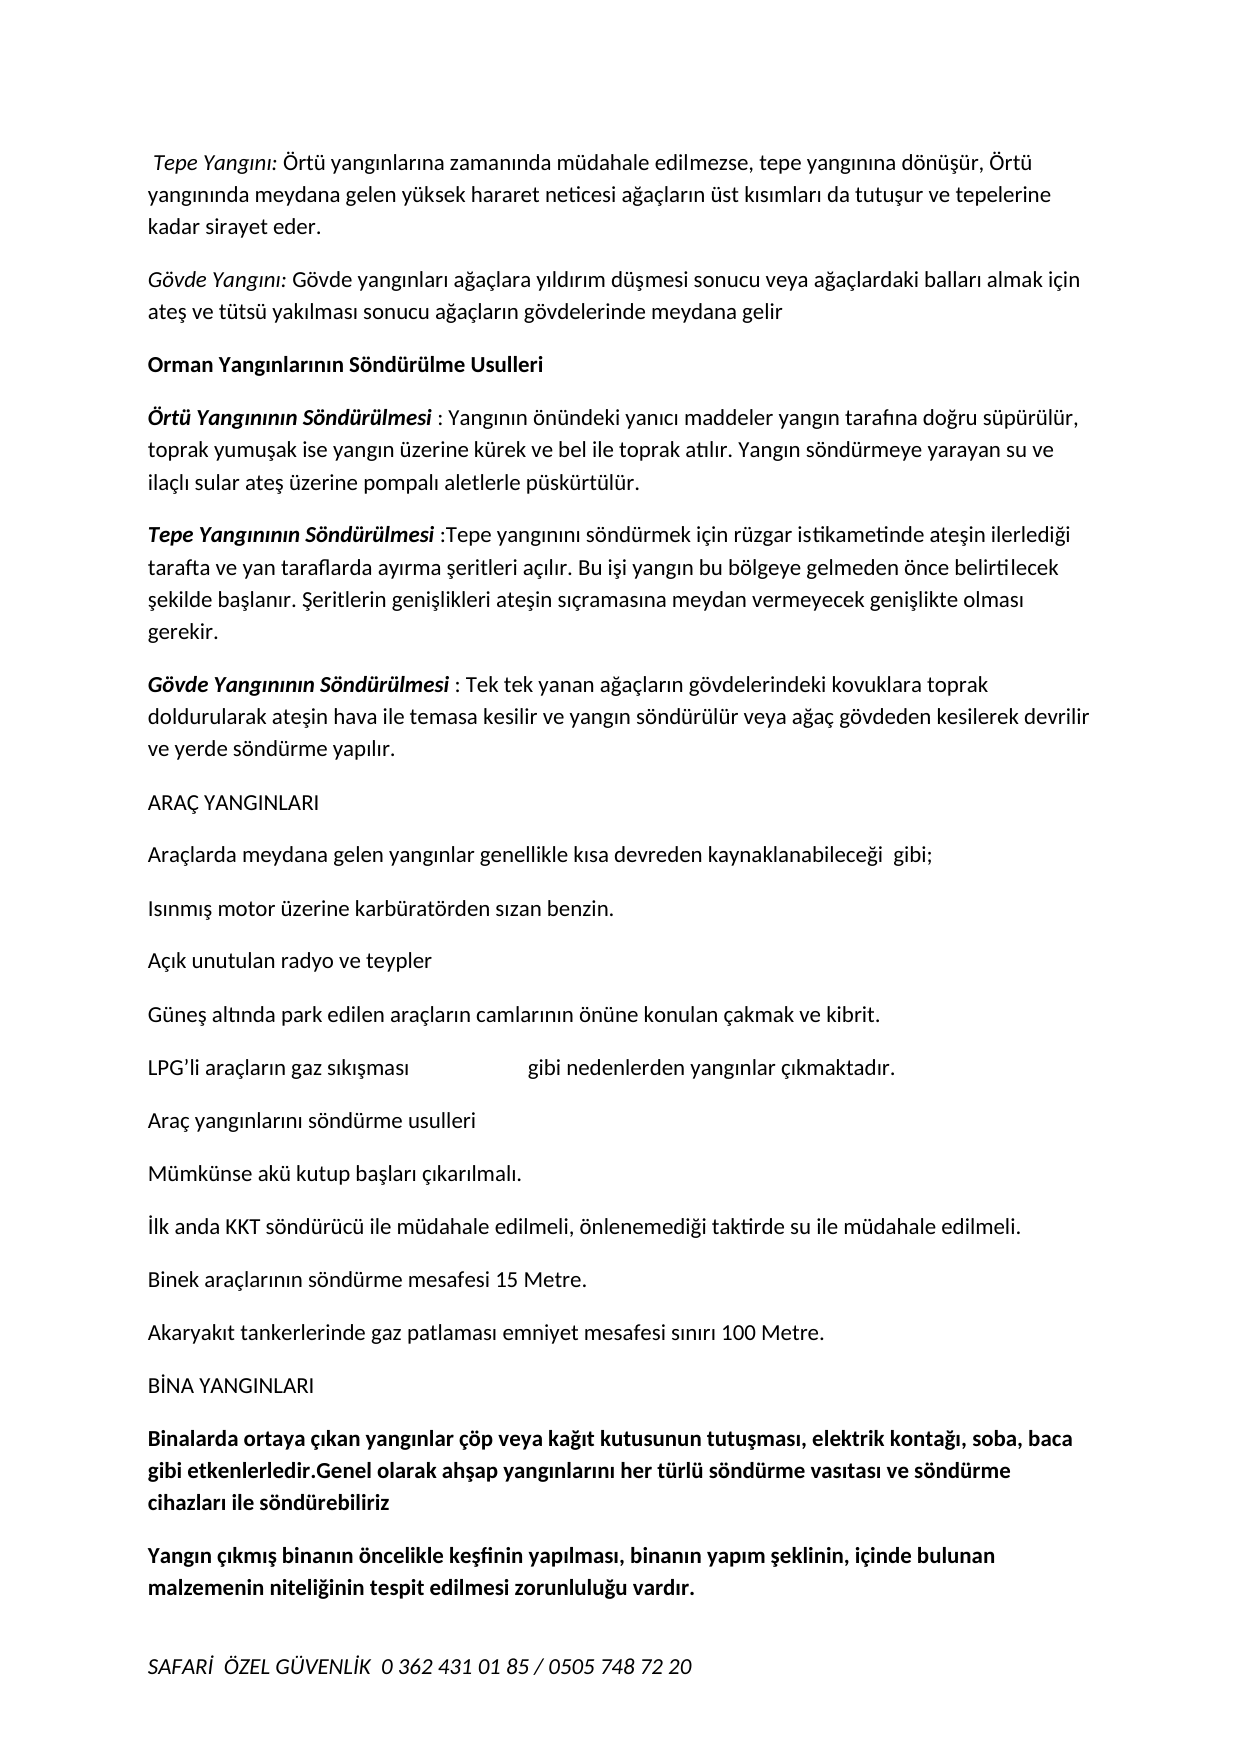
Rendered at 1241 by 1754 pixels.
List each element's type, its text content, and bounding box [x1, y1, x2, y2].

text ARAÇ YANGINLARI [148, 788, 1093, 816]
text Açık unutulan radyo ve teypler [148, 947, 1093, 975]
text Mümkünse akü kutup başları çıkarılmalı. [148, 1159, 1093, 1187]
text Binek araçlarının söndürme mesafesi 15 Metre. [148, 1265, 1093, 1293]
text İlk anda KKT söndürücü ile müdahale edilmeli, önlenemediği taktirde su ile müdahale edilmeli. [148, 1212, 1093, 1240]
text Gövde Yangınının Söndürülmesi : Tek tek yanan ağaçların gövdelerindeki kovuklara toprak doldurularak ateşin hava ile temasa kesilir ve yangın söndürülür veya ağaç gövdeden kesilerek devrilir ve yerde söndürme yapılır. [148, 670, 1093, 763]
text Akaryakıt tankerlerinde gaz patlaması emniyet mesafesi sınırı 100 Metre. [148, 1318, 1093, 1346]
text Araçlarda meydana gelen yangınlar genellikle kısa devreden kaynaklanabileceği gibi; [148, 841, 1093, 869]
text Gövde Yangını: Gövde yangınları ağaçlara yıldırım düşmesi sonucu veya ağaçlardaki balları almak için ateş ve tütsü yakılması sonucu ağaçların gövdelerinde meydana gelir [148, 265, 1093, 325]
text Tepe Yangınının Söndürülmesi :Tepe yangınını söndürmek için rüzgar istikametinde ateşin ilerlediği tarafta ve yan taraflarda ayırma şeritleri açılır. Bu işi yangın bu bölgeye gelmeden önce belirtilecek şekilde başlanır. Şeritlerin genişlikleri ateşin sıçramasına meydan vermeyecek genişlikte olması gerekir. [148, 521, 1093, 645]
text Orman Yangınlarının Söndürülme Usulleri [148, 350, 1093, 378]
text BİNA YANGINLARI [148, 1371, 1093, 1399]
text Isınmış motor üzerine karbüratörden sızan benzin. [148, 894, 1093, 922]
text Güneş altında park edilen araçların camlarının önüne konulan çakmak ve kibrit. [148, 1000, 1093, 1028]
text Örtü Yangınının Söndürülmesi : Yangının önündeki yanıcı maddeler yangın tarafına doğru süpürülür, toprak yumuşak ise yangın üzerine kürek ve bel ile toprak atılır. Yangın söndürmeye yarayan su ve ilaçlı sular ateş üzerine pompalı aletlerle püskürtülür. [148, 403, 1093, 496]
text Araç yangınlarını söndürme usulleri [148, 1106, 1093, 1134]
text Yangın çıkmış binanın öncelikle keşfinin yapılması, binanın yapım şeklinin, içinde bulunan malzemenin niteliğinin tespit edilmesi zorunluluğu vardır. [148, 1541, 1093, 1601]
text Binalarda ortaya çıkan yangınlar çöp veya kağıt kutusunun tutuşması, elektrik kontağı, soba, baca gibi etkenlerledir.Genel olarak ahşap yangınlarını her türlü söndürme vasıtası ve söndürme cihazları ile söndürebiliriz [148, 1424, 1093, 1516]
text LPG’li araçların gaz sıkışması gibi nedenlerden yangınlar çıkmaktadır. [148, 1053, 1093, 1081]
text Tepe Yangını: Örtü yangınlarına zamanında müdahale edilmezse, tepe yangınına dönüşür, Örtü yangınında meydana gelen yüksek hararet neticesi ağaçların üst kısımları da tutuşur ve tepelerine kadar sirayet eder. [148, 148, 1093, 240]
